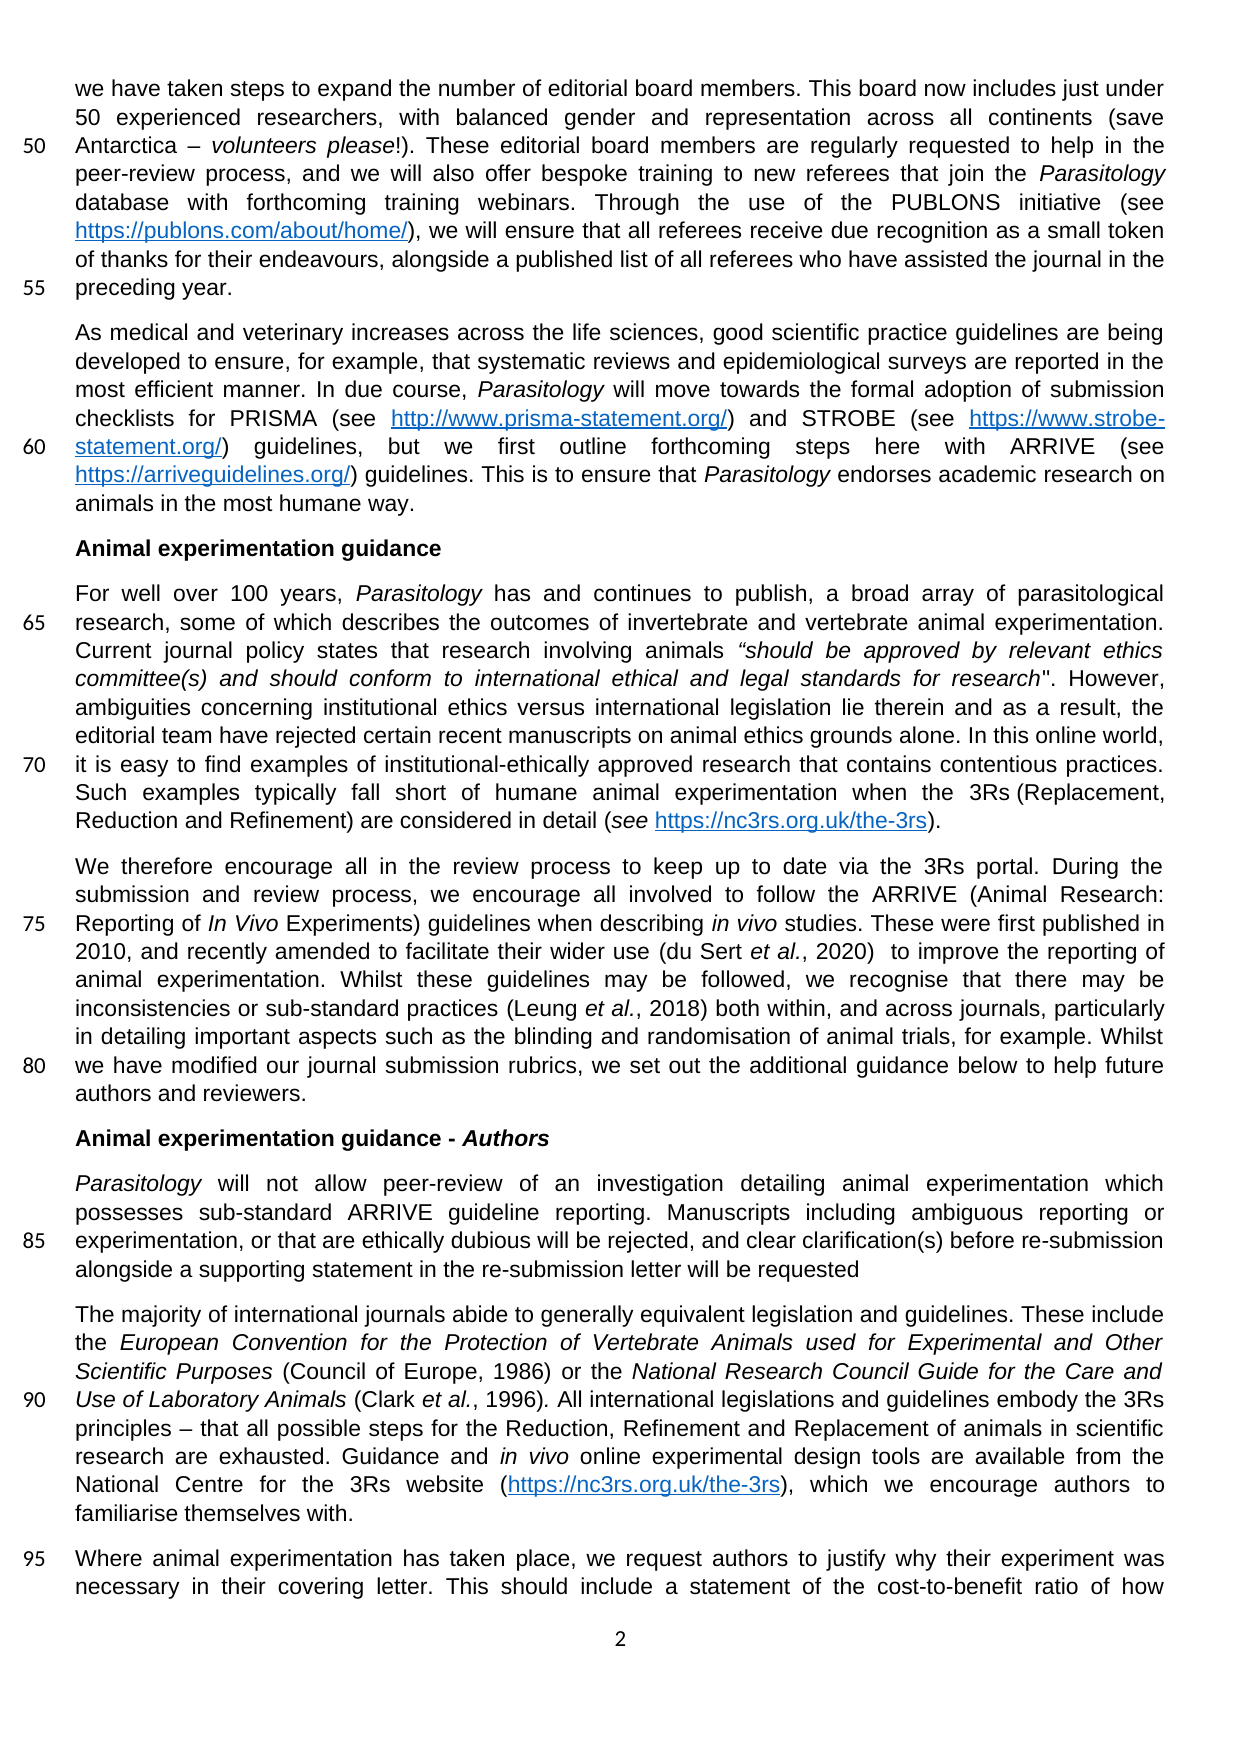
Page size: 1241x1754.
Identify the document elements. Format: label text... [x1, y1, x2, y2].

text As medical and veterinary increases across the life sciences, good scientific practice guidelines are being developed to ensure, for example, that systematic reviews and epidemiological surveys are reported in the most efficient manner. In due course, Parasitology will move towards the formal adoption of submission checklists for PRISMA (see http://www.prisma-statement.org/) and STROBE (see https://www.strobe-statement.org/) guidelines, but we first outline forthcoming steps here with ARRIVE (see https://arriveguidelines.org/) guidelines. This is to ensure that Parasitology endorses academic research on animals in the most humane way. [75, 319, 1165, 516]
text For well over 100 years, Parasitology has and continues to publish, a broad array of parasitological research, some of which describes the outcomes of invertebrate and vertebrate animal experimentation. Current journal policy states that research involving animals “should be approved by relevant ethics committee(s) and should conform to international ethical and legal standards for research". However, ambiguities concerning institutional ethics versus international legislation lie therein and as a result, the editorial team have rejected certain recent manuscripts on animal ethics grounds alone. In this online world, it is easy to find examples of institutional-ethically approved research that contains contentious practices. Such examples typically fall short of humane animal experimentation when the 3Rs (Replacement, Reduction and Refinement) are considered in detail (see https://nc3rs.org.uk/the-3rs). [75, 580, 1165, 834]
text The majority of international journals abide to generally equivalent legislation and guidelines. These include the European Convention for the Protection of Vertebrate Animals used for Experimental and Other Scientific Purposes (Council of Europe, 1986) or the National Research Council Guide for the Care and Use of Laboratory Animals (Clark et al., 1996). All international legislations and guidelines embody the 3Rs principles – that all possible steps for the Reduction, Refinement and Replacement of animals in scientific research are exhausted. Guidance and in vivo online experimental design tools are available from the National Centre for the 3Rs website (https://nc3rs.org.uk/the-3rs), which we encourage authors to familiarise themselves with. [75, 1301, 1165, 1526]
text We therefore encourage all in the review process to keep up to date via the 3Rs portal. During the submission and review process, we encourage all involved to follow the ARRIVE (Animal Research: Reporting of In Vivo Experiments) guidelines when describing in vivo studies. These were first published in 2010, and recently amended to facilitate their wider use (du Sert et al., 2020) to improve the reporting of animal experimentation. Whilst these guidelines may be followed, we recognise that there may be inconsistencies or sub-standard practices (Leung et al., 2018) both within, and across journals, particularly in detailing important aspects such as the blinding and randomisation of animal trials, for example. Whilst we have modified our journal submission rubrics, we set out the additional guidance below to help future authors and reviewers. [75, 853, 1165, 1106]
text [75, 75, 1165, 300]
text Animal experimentation guidance - Authors [75, 1125, 1165, 1152]
text Animal experimentation guidance [75, 535, 1165, 561]
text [75, 1545, 1165, 1600]
text Parasitology will not allow peer-review of an investigation detailing animal experimentation which possesses sub-standard ARRIVE guideline reporting. Manuscripts including ambiguous reporting or experimentation, or that are ethically dubious will be rejected, and clear clarification(s) before re-submission alongside a supporting statement in the re-submission letter will be requested [75, 1170, 1165, 1282]
